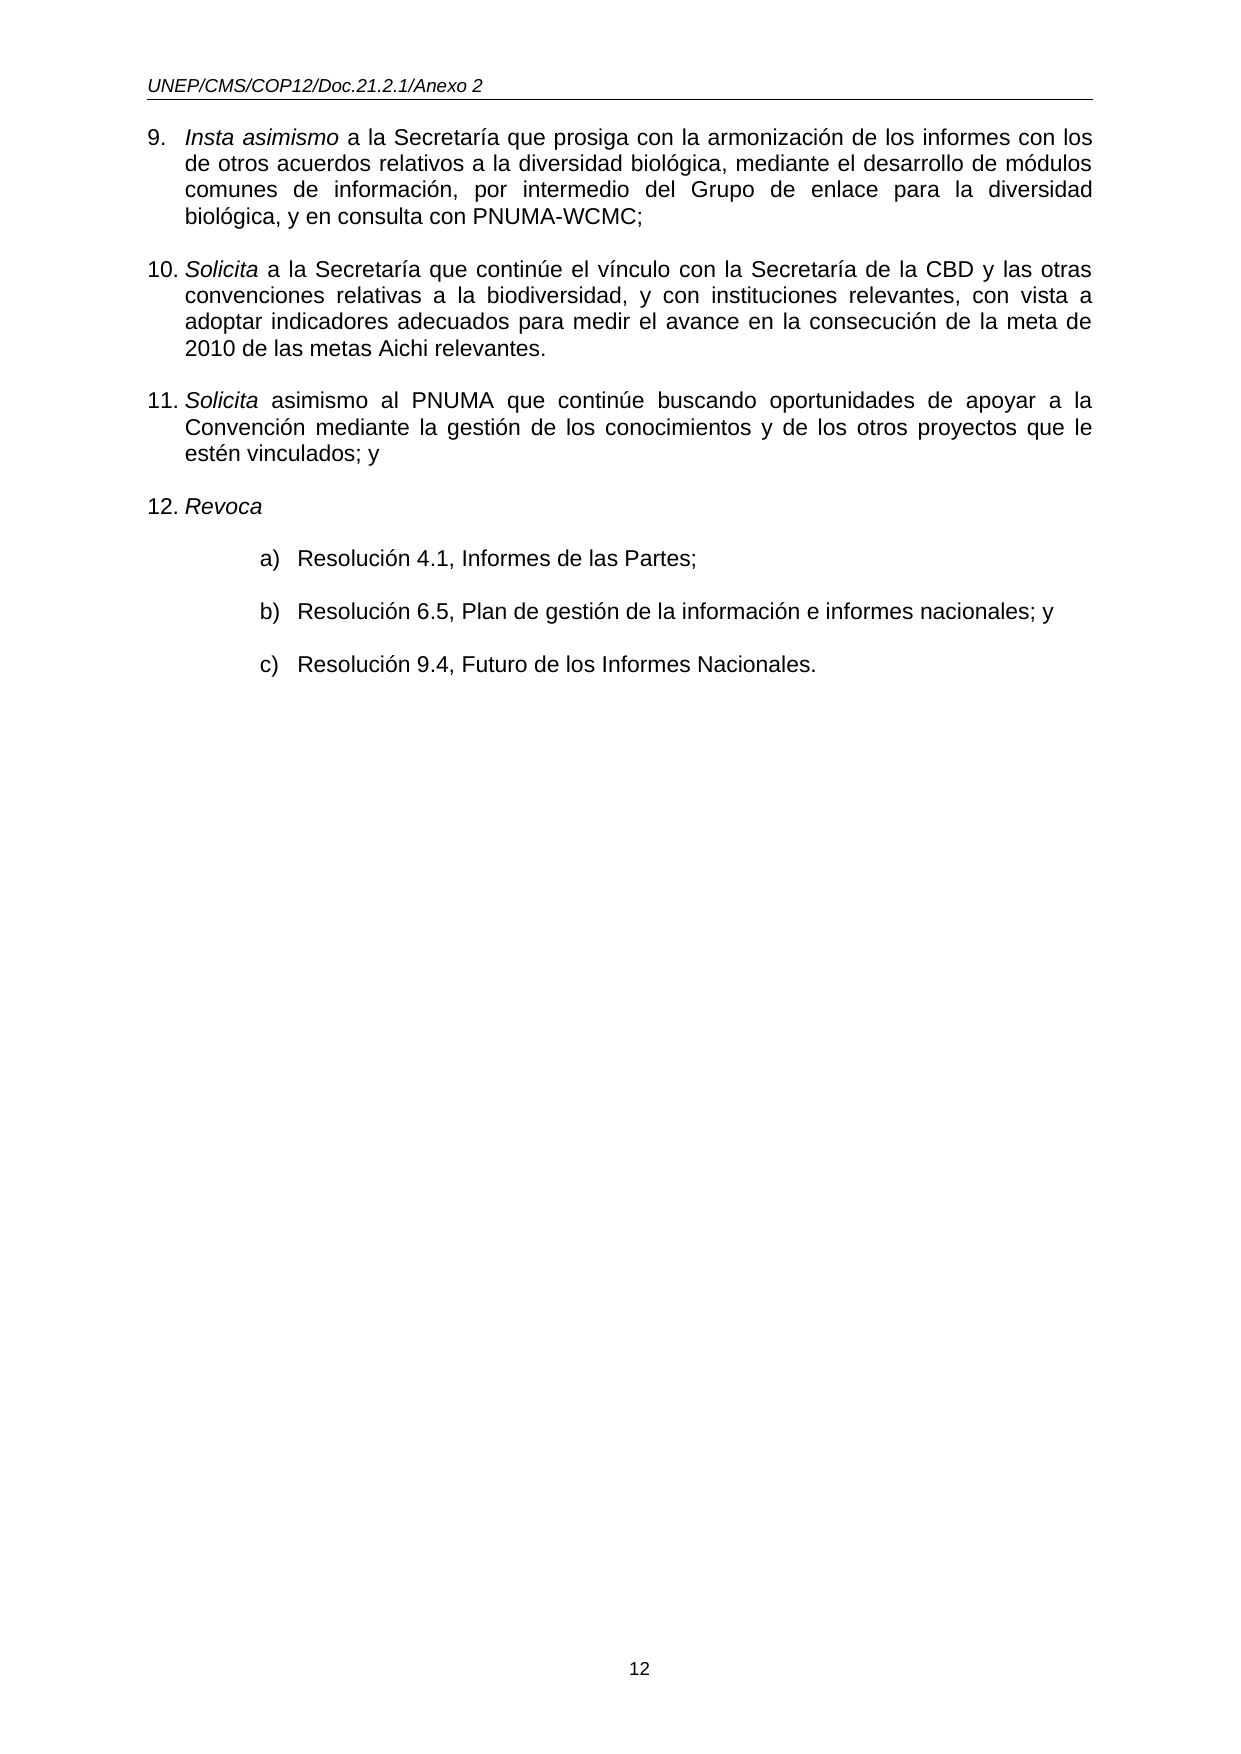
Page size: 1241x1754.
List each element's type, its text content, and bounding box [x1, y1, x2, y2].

list Solicita a la Secretaría que continúe el vínculo con la Secretaría de la CBD y las otras convenciones relativas a la biodiversidad, y con instituciones relevantes, con vista a adoptar indicadores adecuados para medir el avance en la consecución de la meta de 2010 de las metas Aichi relevantes. [147, 256, 1093, 361]
list Resolución 9.4, Futuro de los Informes Nacionales. [259, 651, 1093, 677]
list Solicita asimismo al PNUMA que continúe buscando oportunidades de apoyar a la Convención mediante la gestión de los conocimientos y de los otros proyectos que le estén vinculados; y [147, 387, 1093, 466]
list Resolución 4.1, Informes de las Partes; [259, 545, 1093, 572]
list Revoca [147, 493, 1093, 519]
list Resolución 6.5, Plan de gestión de la información e informes nacionales; y [259, 598, 1093, 624]
list Insta asimismo a la Secretaría que prosiga con la armonización de los informes con los de otros acuerdos relativos a la diversidad biológica, mediante el desarrollo de módulos comunes de información, por intermedio del Grupo de enlace para la diversidad biológica, y en consulta con PNUMA-WCMC; [147, 124, 1093, 229]
